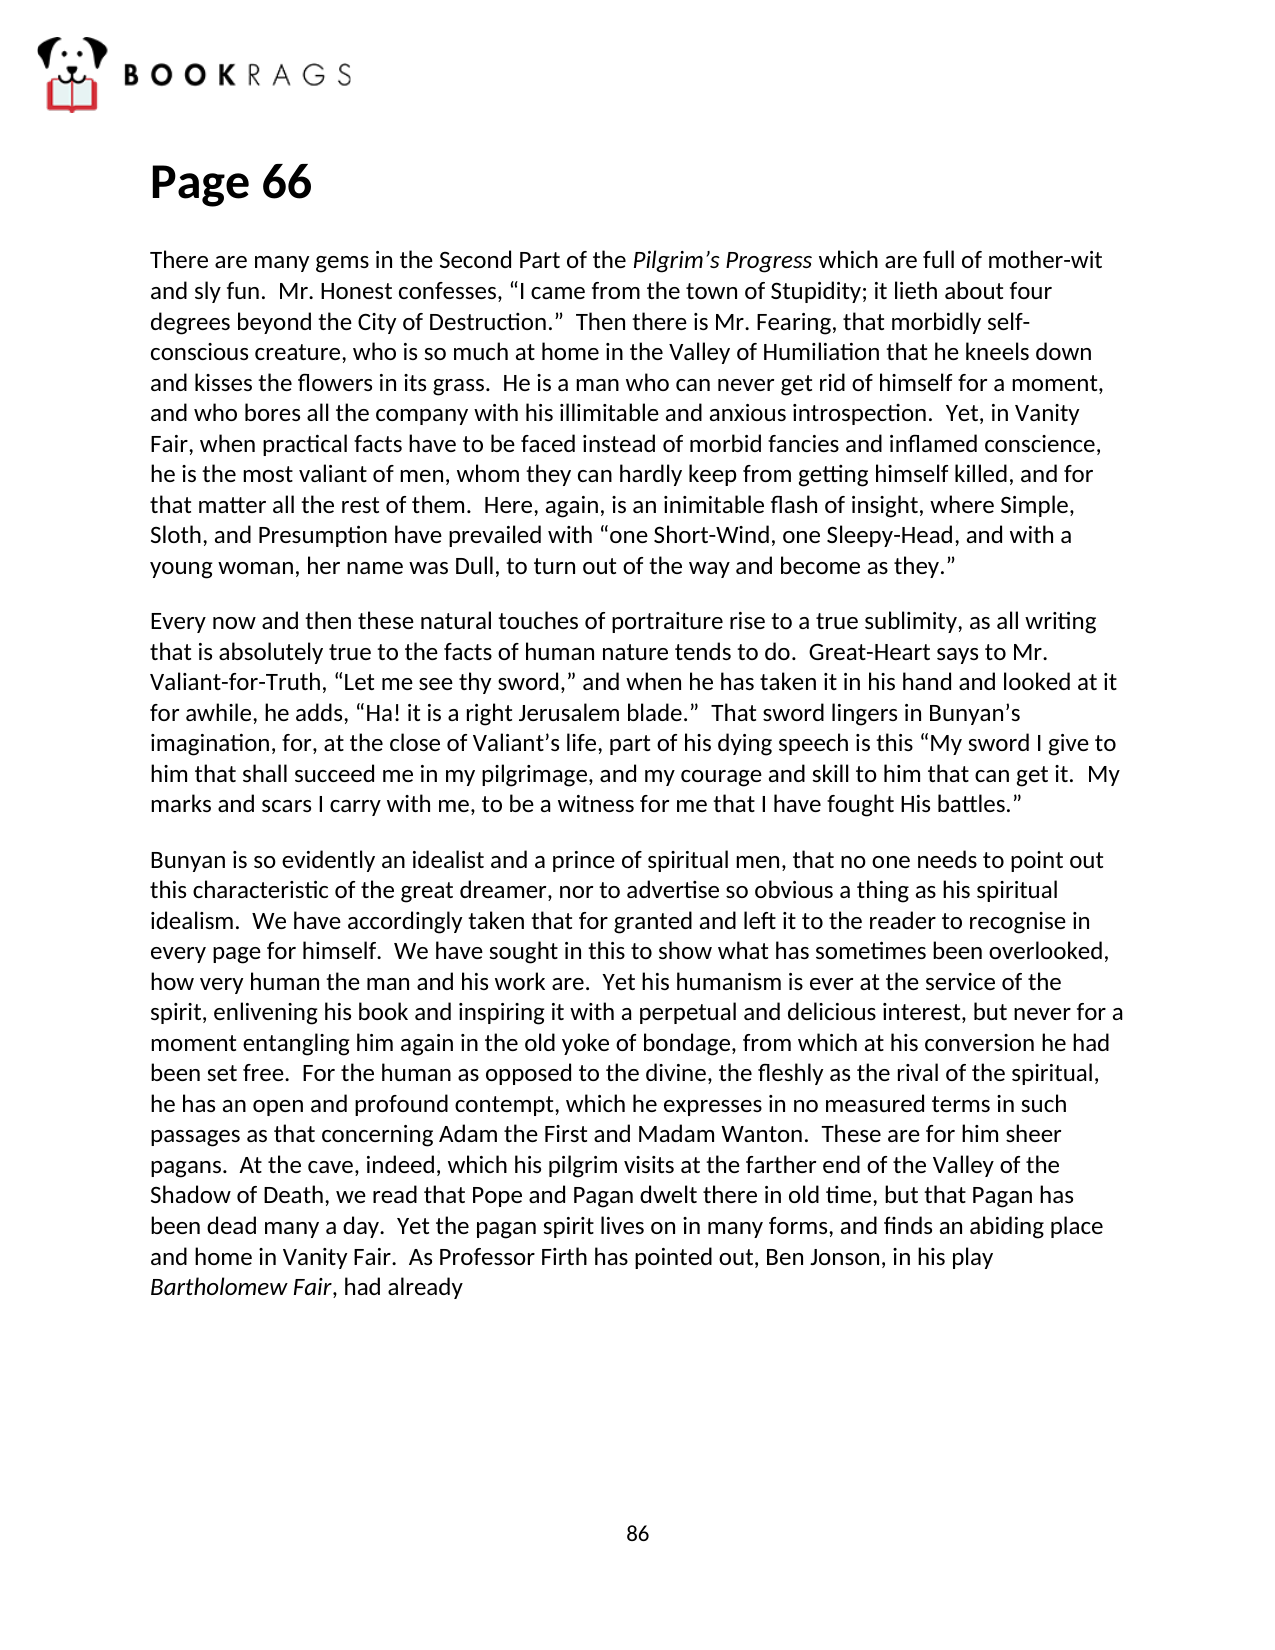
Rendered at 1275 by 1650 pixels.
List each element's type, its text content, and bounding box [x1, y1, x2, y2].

picture [37, 37, 351, 113]
text Page 66 [150, 150, 1125, 211]
text Every now and then these natural touches of portraiture rise to a true sublimity, as all writing that is absolutely true to the facts of human nature tends to do. Great-Heart says to Mr. Valiant-for-Truth, “Let me see thy sword,” and when he has taken it in his hand and looked at it for awhile, he adds, “Ha! it is a right Jerusalem blade.” That sword lingers in Bunyan’s imagination, for, at the close of Valiant’s life, part of his dying speech is this “My sword I give to him that shall succeed me in my pilgrimage, and my courage and skill to him that can get it. My marks and scars I carry with me, to be a witness for me that I have fought His battles.” [150, 605, 1125, 819]
text Bunyan is so evidently an idealist and a prince of spiritual men, that no one needs to point out this characteristic of the great dreamer, nor to advertise so obvious a thing as his spiritual idealism. We have accordingly taken that for granted and left it to the reader to recognise in every page for himself. We have sought in this to show what has sometimes been overlooked, how very human the man and his work are. Yet his humanism is ever at the service of the spirit, enlivening his book and inspiring it with a perpetual and delicious interest, but never for a moment entangling him again in the old yoke of bondage, from which at his conversion he had been set free. For the human as opposed to the divine, the fleshly as the rival of the spiritual, he has an open and profound contempt, which he expresses in no measured terms in such passages as that concerning Adam the First and Madam Wanton. These are for him sheer pagans. At the cave, indeed, which his pilgrim visits at the farther end of the Valley of the Shadow of Death, we read that Pope and Pagan dwelt there in old time, but that Pagan has been dead many a day. Yet the pagan spirit lives on in many forms, and finds an abiding place and home in Vanity Fair. As Professor Firth has pointed out, Ben Jonson, in his play Bartholomew Fair, had already [150, 844, 1125, 1302]
text There are many gems in the Second Part of the Pilgrim’s Progress which are full of mother-wit and sly fun. Mr. Honest confesses, “I came from the town of Stupidity; it lieth about four degrees beyond the City of Destruction.” Then there is Mr. Fearing, that morbidly self-conscious creature, who is so much at home in the Valley of Humiliation that he kneels down and kisses the flowers in its grass. He is a man who can never get rid of himself for a moment, and who bores all the company with his illimitable and anxious introspection. Yet, in Vanity Fair, when practical facts have to be faced instead of morbid fancies and inflamed conscience, he is the most valiant of men, whom they can hardly keep from getting himself killed, and for that matter all the rest of them. Here, again, is an inimitable flash of insight, where Simple, Sloth, and Presumption have prevailed with “one Short-Wind, one Sleepy-Head, and with a young woman, her name was Dull, to turn out of the way and become as they.” [150, 244, 1125, 580]
